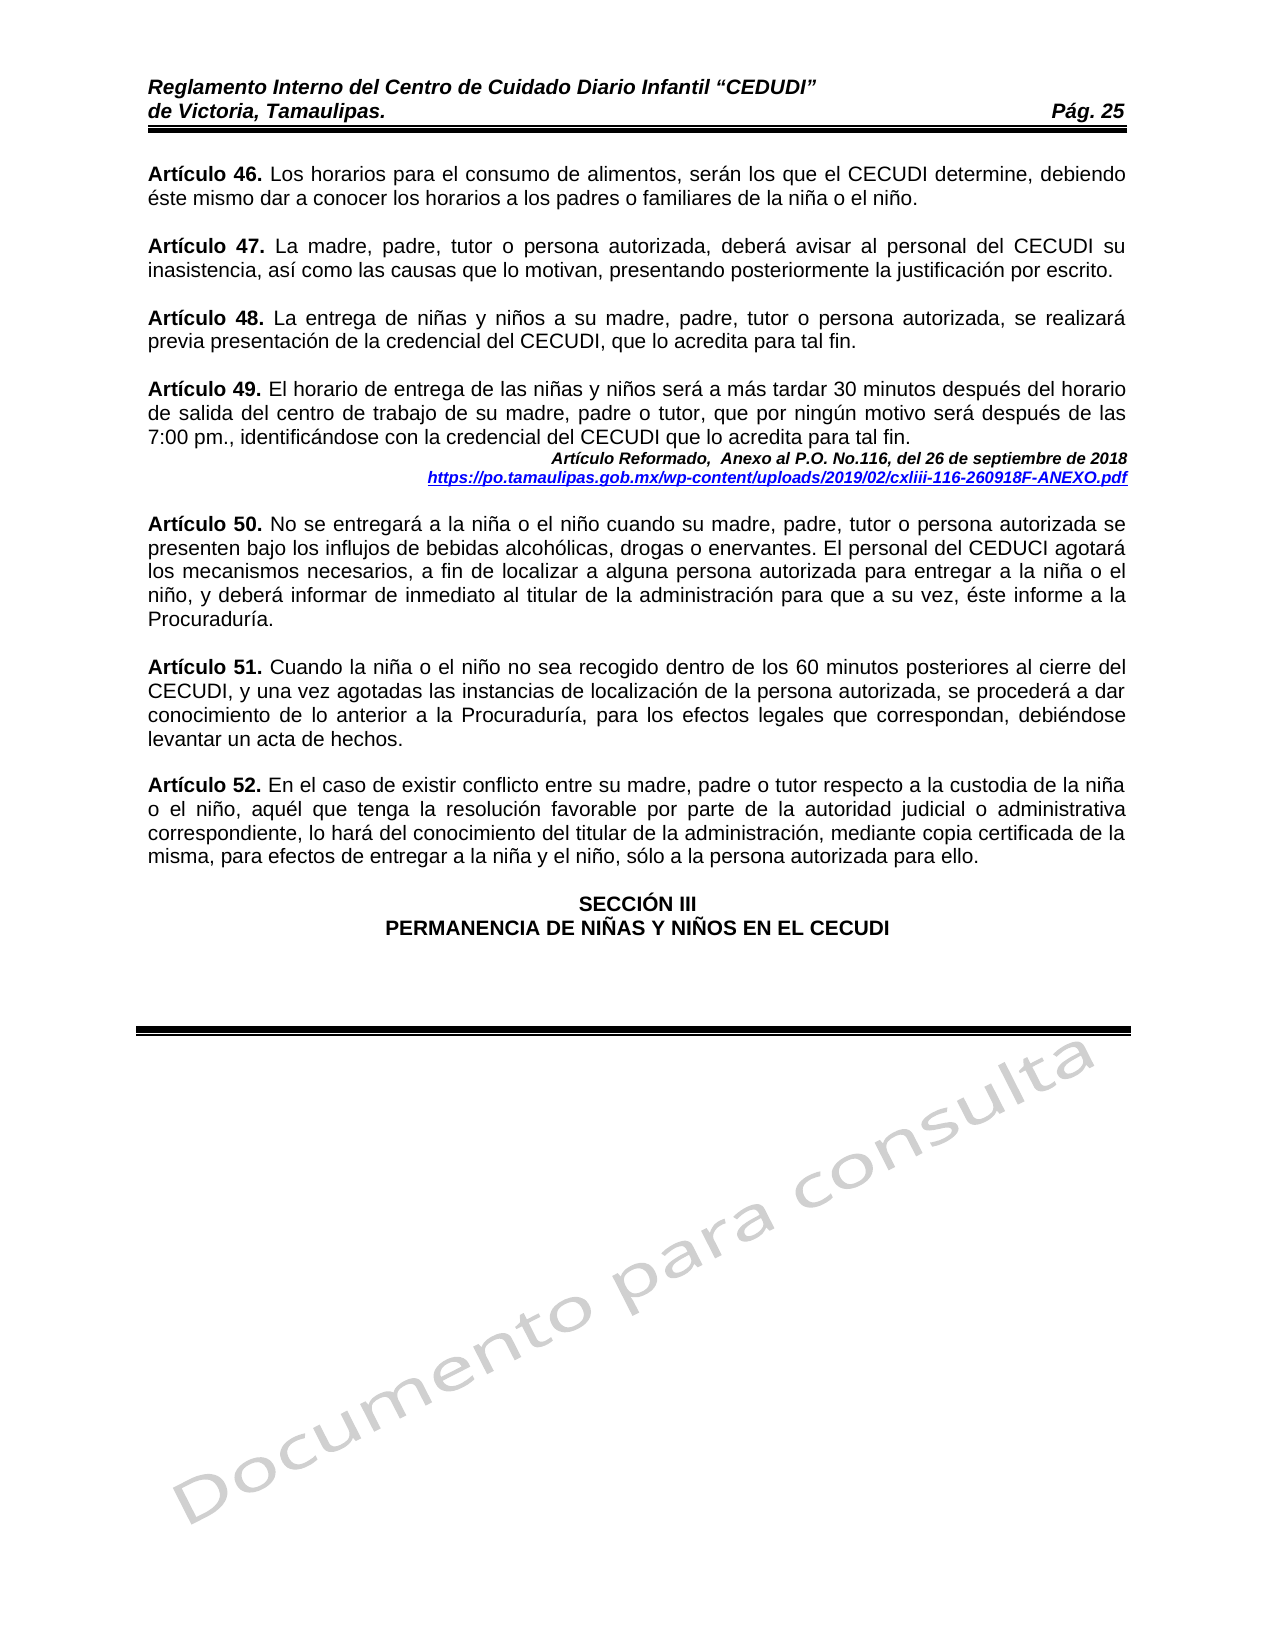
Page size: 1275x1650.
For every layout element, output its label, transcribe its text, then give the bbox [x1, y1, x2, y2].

list https://po.tamaulipas.gob.mx/wp-content/uploads/2019/02/cxliii-116-260918F-ANEXO.pdf [252, 468, 1127, 487]
text PERMANENCIA DE NIÑAS Y NIÑOS EN EL CECUDI [148, 916, 1127, 940]
text Artículo 49. El horario de entrega de las niñas y niños será a más tardar 30 minutos después del horario de salida del centro de trabajo de su madre, padre o tutor, que por ningún motivo será después de las 7:00 pm., identificándose con la credencial del CECUDI que lo acredita para tal fin. [148, 377, 1127, 449]
text Artículo 46. Los horarios para el consumo de alimentos, serán los que el CECUDI determine, debiendo éste mismo dar a conocer los horarios a los padres o familiares de la niña o el niño. [148, 162, 1127, 209]
list Artículo Reformado, Anexo al P.O. No.116, del 26 de septiembre de 2018 [252, 449, 1127, 468]
text Artículo 51. Cuando la niña o el niño no sea recogido dentro de los 60 minutos posteriores al cierre del CECUDI, y una vez agotadas las instancias de localización de la persona autorizada, se procederá a dar conocimiento de lo anterior a la Procuraduría, para los efectos legales que correspondan, debiéndose levantar un acta de hechos. [148, 655, 1127, 751]
text Artículo 47. La madre, padre, tutor o persona autorizada, deberá avisar al personal del CECUDI su inasistencia, así como las causas que lo motivan, presentando posteriormente la justificación por escrito. [148, 233, 1127, 281]
text Artículo 48. La entrega de niñas y niños a su madre, padre, tutor o persona autorizada, se realizará previa presentación de la credencial del CECUDI, que lo acredita para tal fin. [148, 305, 1127, 353]
text Artículo 50. No se entregará a la niña o el niño cuando su madre, padre, tutor o persona autorizada se presenten bajo los influjos de bebidas alcohólicas, drogas o enervantes. El personal del CEDUCI agotará los mecanismos necesarios, a fin de localizar a alguna persona autorizada para entregar a la niña o el niño, y deberá informar de inmediato al titular de la administración para que a su vez, éste informe a la Procuraduría. [148, 511, 1127, 631]
text Artículo 52. En el caso de existir conflicto entre su madre, padre o tutor respecto a la custodia de la niña o el niño, aquél que tenga la resolución favorable por parte de la autoridad judicial o administrativa correspondiente, lo hará del conocimiento del titular de la administración, mediante copia certificada de la misma, para efectos de entregar a la niña y el niño, sólo a la persona autorizada para ello. [148, 772, 1127, 868]
text SECCIÓN III [148, 892, 1127, 916]
